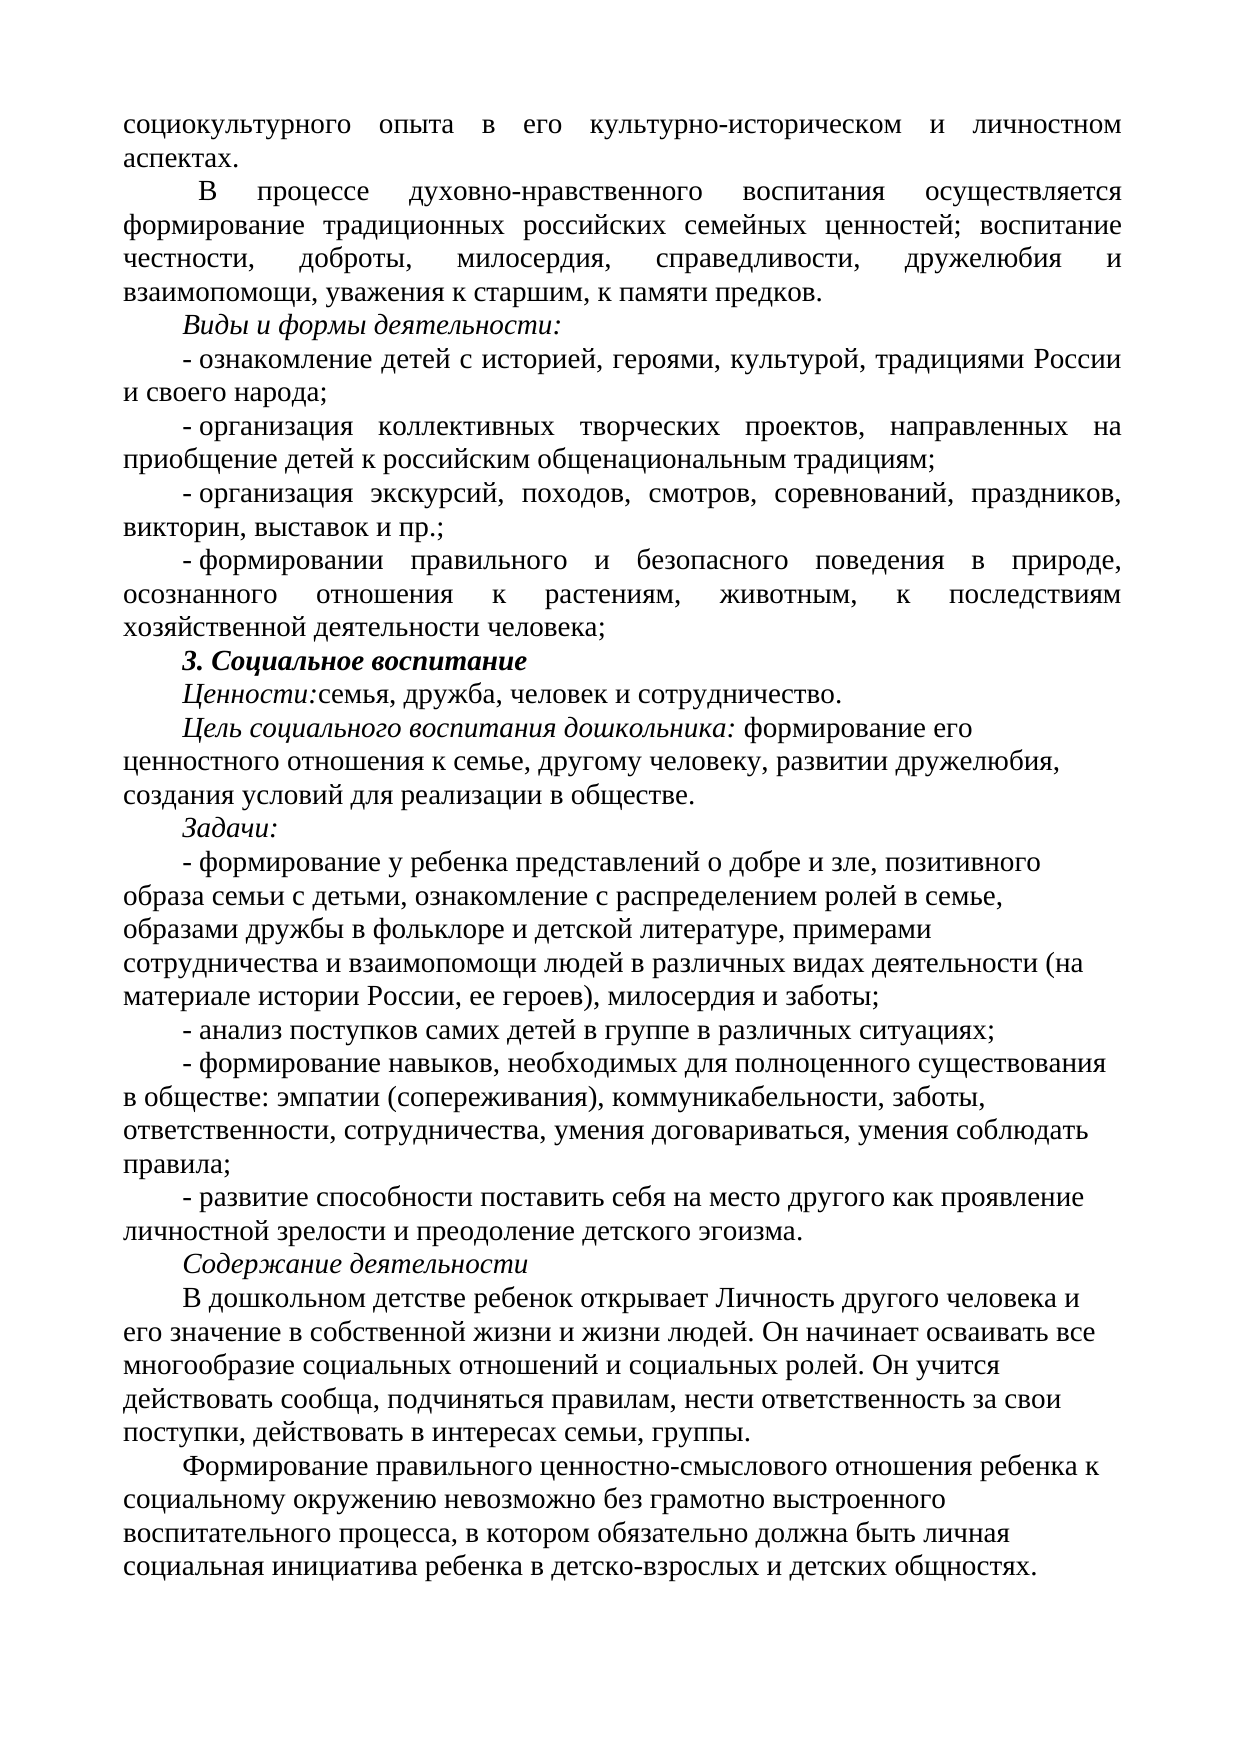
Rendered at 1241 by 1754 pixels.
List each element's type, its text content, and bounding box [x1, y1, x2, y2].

text - развитие способности поставить себя на место другого как проявление личностной зрелости и преодоление детского эгоизма. [123, 1179, 1122, 1247]
text Содержание деятельности [123, 1247, 1122, 1280]
text В процессе духовно-нравственного воспитания осуществляется формирование традиционных российских семейных ценностей; воспитание честности, доброты, милосердия, справедливости, дружелюбия и взаимопомощи, уважения к старшим, к памяти предков. [123, 173, 1122, 307]
text - организация экскурсий, походов, смотров, соревнований, праздников, викторин, выставок и пр.; [123, 475, 1122, 542]
text Ценности:семья, дружба, человек и сотрудничество. [123, 676, 1122, 710]
text Виды и формы деятельности: [123, 307, 1122, 341]
text - ознакомление детей с историей, героями, культурой, традициями России и своего народа; [123, 341, 1122, 408]
text Цель социального воспитания дошкольника: формирование его ценностного отношения к семье, другому человеку, развитии дружелюбия, создания условий для реализации в обществе. [123, 710, 1122, 811]
text В дошкольном детстве ребенок открывает Личность другого человека и его значение в собственной жизни и жизни людей. Он начинает осваивать все многообразие социальных отношений и социальных ролей. Он учится действовать сообща, подчиняться правилам, нести ответственность за свои поступки, действовать в интересах семьи, группы. [123, 1280, 1122, 1448]
text - формирование навыков, необходимых для полноценного существования в обществе: эмпатии (сопереживания), коммуникабельности, заботы, ответственности, сотрудничества, умения договариваться, умения соблюдать правила; [123, 1045, 1122, 1179]
text Формирование правильного ценностно-смыслового отношения ребенка к социальному окружению невозможно без грамотно выстроенного воспитательного процесса, в котором обязательно должна быть личная социальная инициатива ребенка в детско-взрослых и детских общностях. [123, 1448, 1122, 1582]
text Задачи: [123, 811, 1122, 844]
text - формировании правильного и безопасного поведения в природе, осознанного отношения к растениям, животным, к последствиям хозяйственной деятельности человека; [123, 542, 1122, 643]
text - организация коллективных творческих проектов, направленных на приобщение детей к российским общенациональным традициям; [123, 408, 1122, 475]
text - формирование у ребенка представлений о добре и зле, позитивного образа семьи с детьми, ознакомление с распределением ролей в семье, образами дружбы в фольклоре и детской литературе, примерами сотрудничества и взаимопомощи людей в различных видах деятельности (на материале истории России, ее героев), милосердия и заботы; [123, 844, 1122, 1012]
text - анализ поступков самих детей в группе в различных ситуациях; [123, 1012, 1122, 1045]
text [123, 106, 1122, 173]
text 3. Социальное воспитание [123, 643, 1122, 676]
